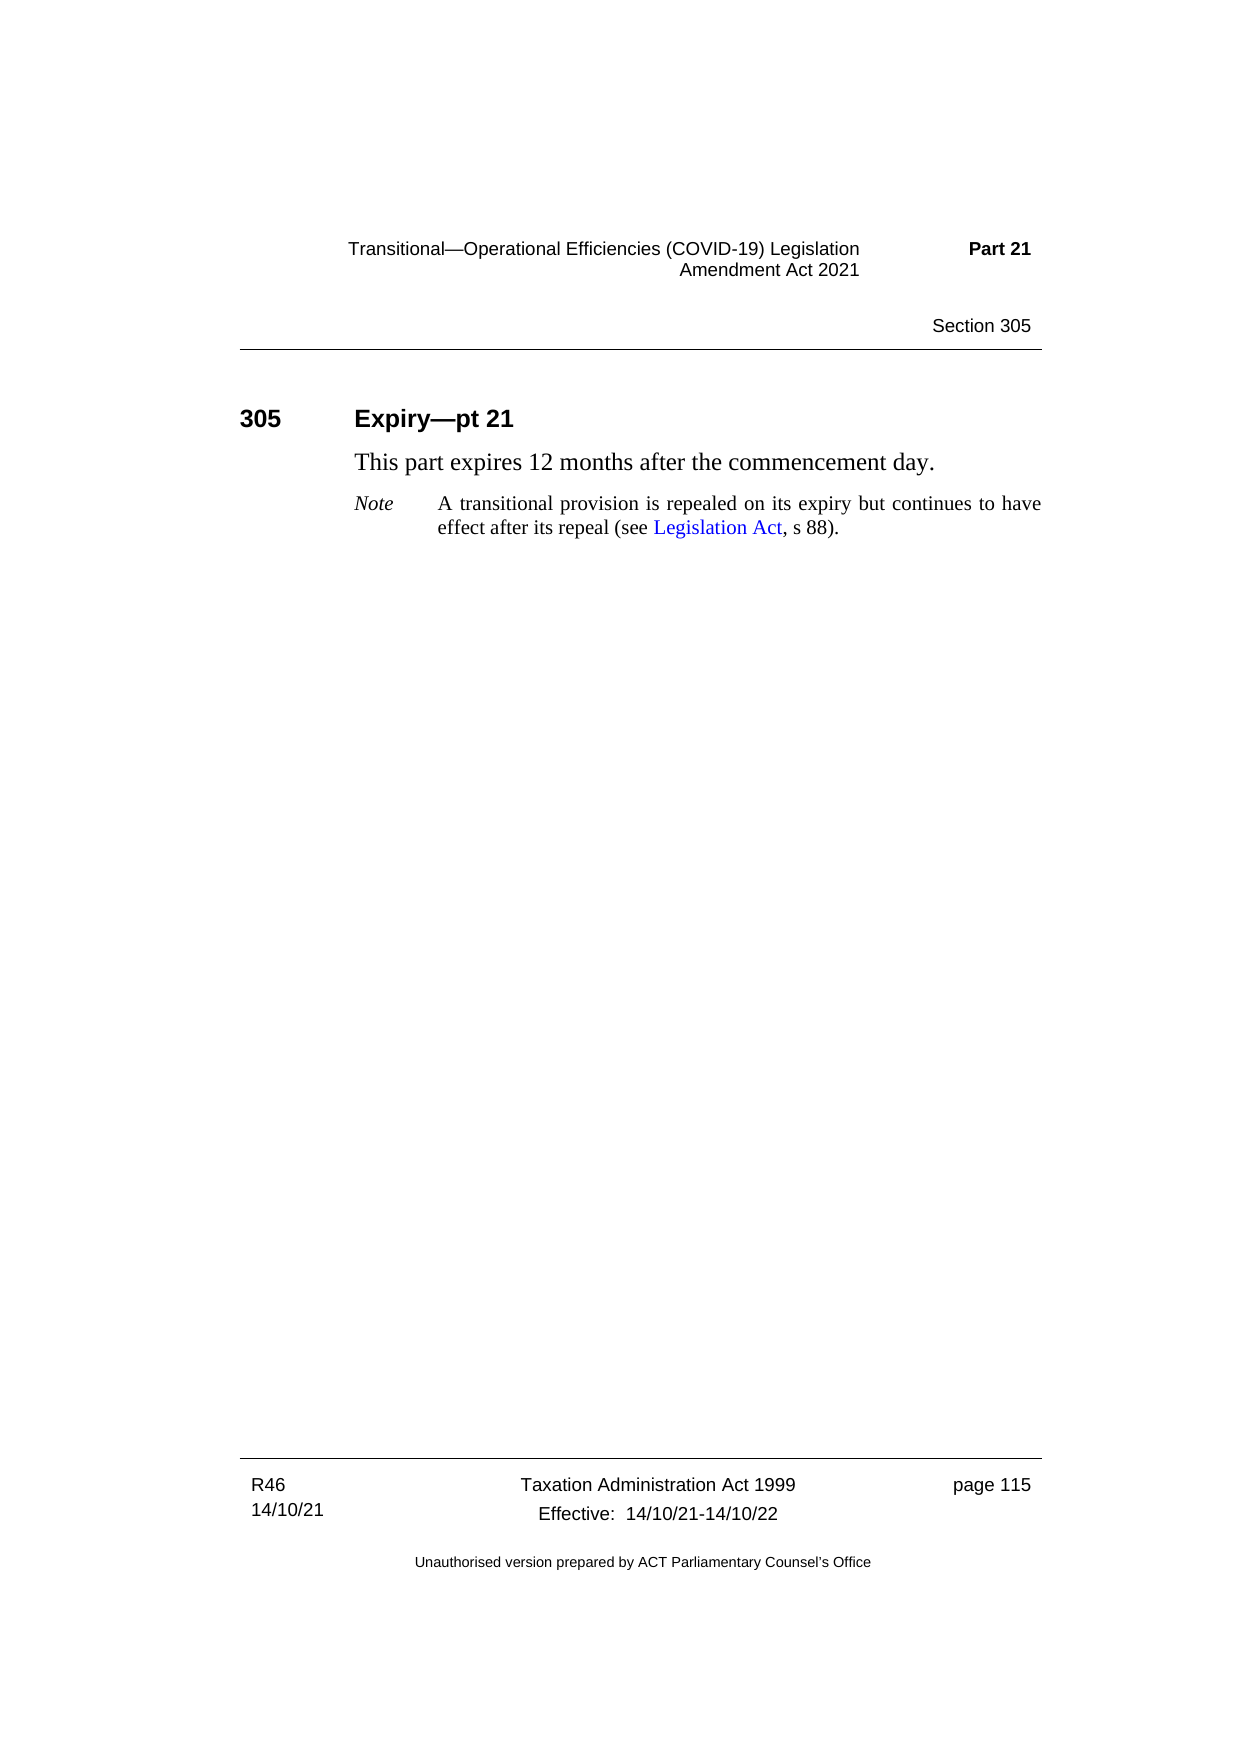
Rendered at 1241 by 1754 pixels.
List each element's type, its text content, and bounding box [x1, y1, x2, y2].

text 305 Expiry—pt 21 [239, 404, 1042, 433]
text Note A transitional provision is repealed on its expiry but continues to have effect after its repeal (see Legislation Act, s 88). [354, 491, 1042, 539]
text This part expires 12 months after the commencement day. [354, 447, 1042, 476]
